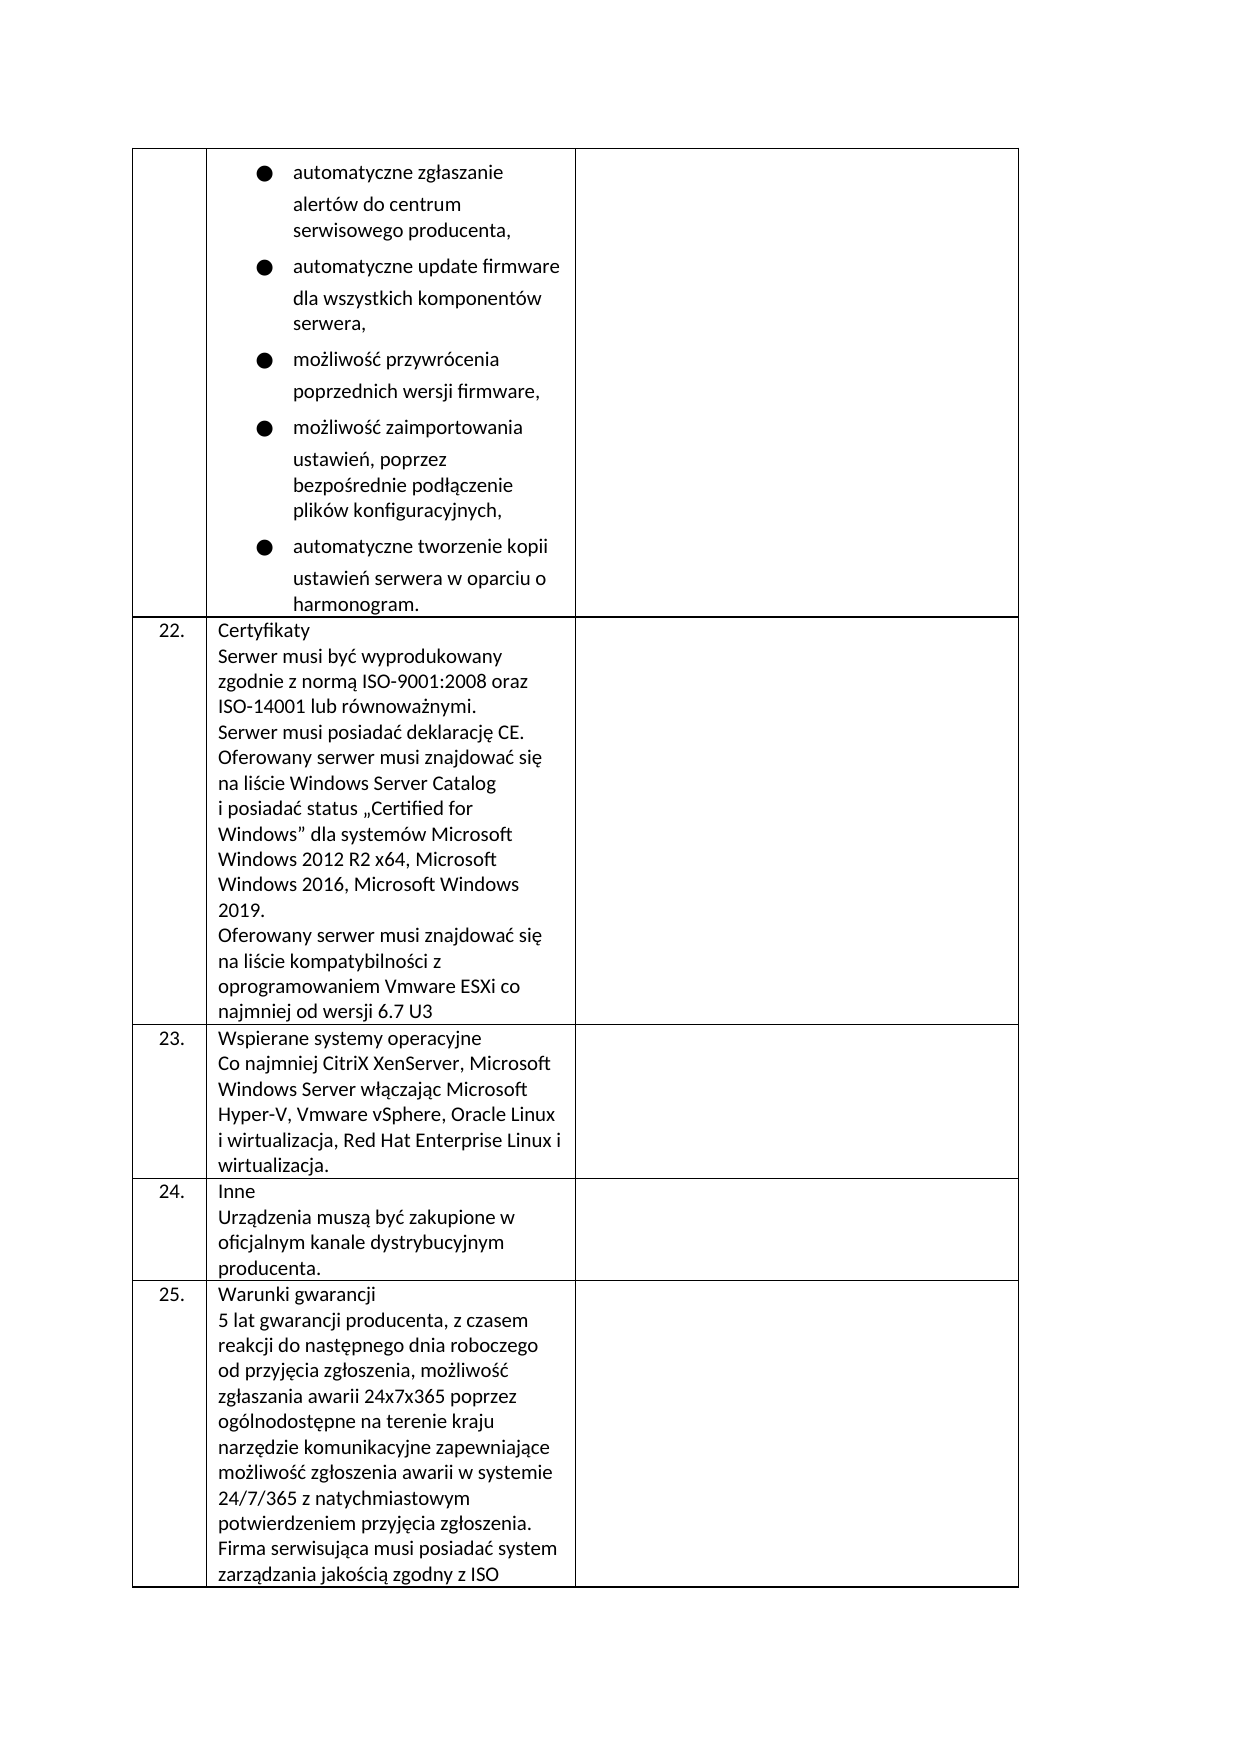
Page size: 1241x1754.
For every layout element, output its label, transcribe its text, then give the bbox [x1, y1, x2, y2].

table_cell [207, 149, 575, 616]
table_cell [207, 1281, 575, 1586]
table_cell [576, 149, 1018, 616]
table_cell [576, 618, 1018, 1024]
table_cell [576, 1025, 1018, 1178]
table_cell [576, 1281, 1018, 1586]
table_cell Certyfikaty Serwer musi być wyprodukowany zgodnie z normą ISO-9001:2008 oraz ISO-14001 lub równoważnymi. Serwer musi posiadać deklarację CE. Oferowany serwer musi znajdować się na liście Windows Server Catalog i posiadać status „Certified for Windows” dla systemów Microsoft Windows 2012 R2 x64, Microsoft Windows 2016, Microsoft Windows 2019. Oferowany serwer musi znajdować się na liście kompatybilności z oprogramowaniem Vmware ESXi co najmniej od wersji 6.7 U3 [207, 618, 575, 1024]
table_cell Wspierane systemy operacyjne Co najmniej CitriX XenServer, Microsoft Windows Server włączając Microsoft Hyper-V, Vmware vSphere, Oracle Linux i wirtualizacja, Red Hat Enterprise Linux i wirtualizacja. [207, 1025, 575, 1178]
table_cell [576, 1179, 1018, 1280]
table_cell [133, 1281, 206, 1586]
table_cell [133, 1179, 206, 1280]
table_cell Inne Urządzenia muszą być zakupione w oficjalnym kanale dystrybucyjnym producenta. [207, 1179, 575, 1280]
table_cell [133, 1025, 206, 1178]
table_cell [133, 149, 206, 616]
table_cell [133, 618, 206, 1024]
